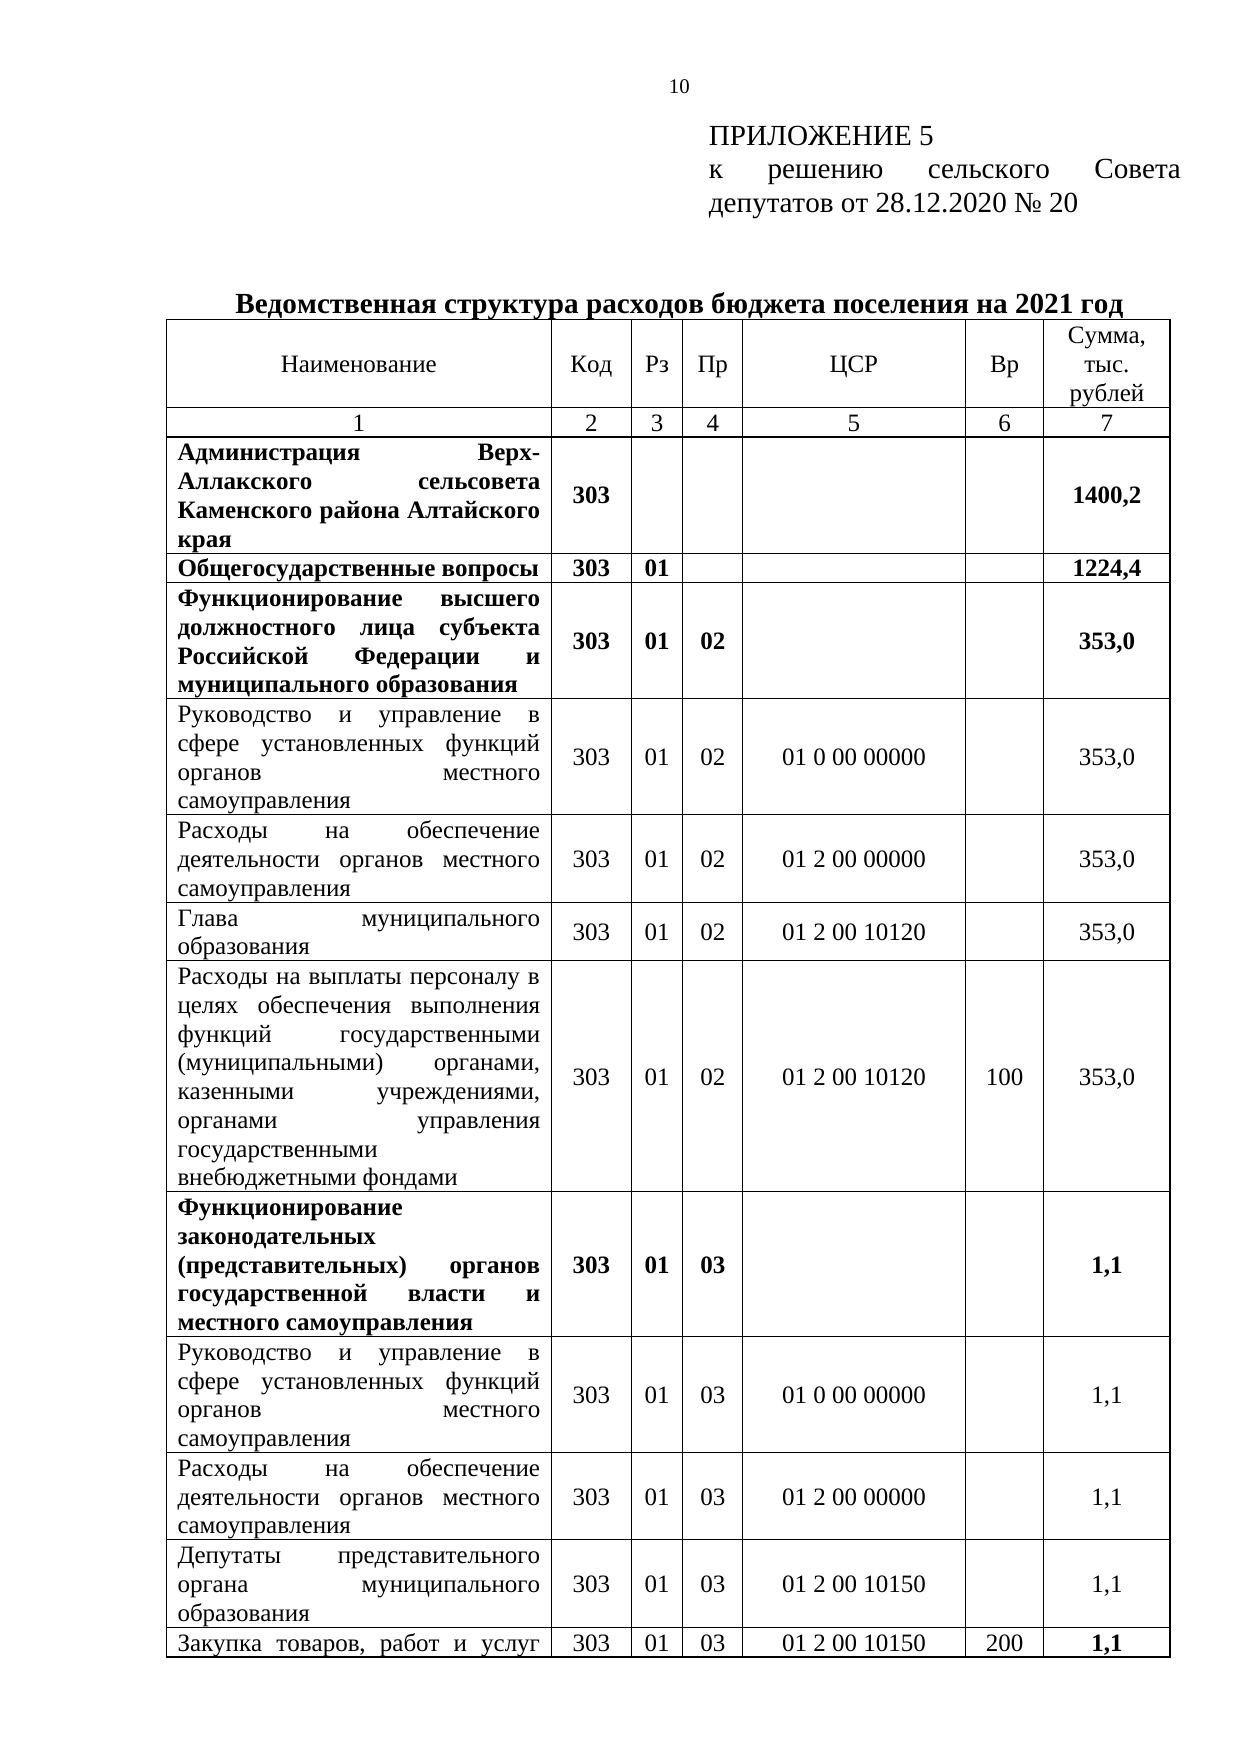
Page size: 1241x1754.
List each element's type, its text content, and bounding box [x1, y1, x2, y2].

table_cell [966, 1453, 1043, 1539]
table_cell 03 [683, 1192, 742, 1336]
table_cell Расходы на выплаты персоналу в целях обеспечения выполнения функций государственными (муниципальными) органами, казенными учреждениями, органами управления государственными внебюджетными фондами [167, 961, 551, 1191]
table_cell Расходы на обеспечение деятельности органов местного самоуправления [167, 1453, 551, 1539]
table_cell [966, 699, 1043, 814]
table_cell 303 [552, 1540, 631, 1627]
table_cell [743, 554, 965, 582]
table_cell 200 [966, 1628, 1043, 1656]
table_cell [966, 1192, 1043, 1336]
table_cell 2 [552, 408, 631, 436]
table_cell 01 2 00 10120 [743, 903, 965, 960]
table_cell 01 [632, 815, 682, 902]
table_cell 03 [683, 1337, 742, 1452]
table_cell [966, 903, 1043, 960]
table_cell 01 [632, 903, 682, 960]
table_cell 353,0 [1044, 903, 1169, 960]
table_cell [966, 815, 1043, 902]
table_cell 303 [552, 699, 631, 814]
table_cell [683, 554, 742, 582]
table_cell 1,1 [1044, 1192, 1169, 1336]
table_cell 303 [552, 1337, 631, 1452]
table_cell Расходы на обеспечение деятельности органов местного самоуправления [167, 815, 551, 902]
table_cell 03 [683, 1628, 742, 1656]
table_cell 6 [966, 408, 1043, 436]
table_cell 303 [552, 961, 631, 1191]
table_cell [743, 583, 965, 698]
table_cell 01 2 00 10150 [743, 1628, 965, 1656]
table_cell [966, 583, 1043, 698]
table_cell 1,1 [1044, 1628, 1169, 1656]
table_cell [966, 438, 1043, 552]
table_cell 4 [683, 408, 742, 436]
table_cell Функционирование высшего должностного лица субъекта Российской Федерации и муниципального образования [167, 583, 551, 698]
table_cell 1,1 [1044, 1540, 1169, 1627]
table_cell 303 [552, 1628, 631, 1656]
table_cell 353,0 [1044, 583, 1169, 698]
table_cell [683, 438, 742, 552]
table_cell 01 [632, 1453, 682, 1539]
table_cell 02 [683, 583, 742, 698]
table_cell [966, 1540, 1043, 1627]
table_cell 02 [683, 903, 742, 960]
table_cell Администрация Верх-Аллакского сельсовета Каменского района Алтайского края [167, 438, 551, 552]
table_cell Глава муниципального образования [167, 903, 551, 960]
table_cell 01 2 00 10120 [743, 961, 965, 1191]
table_header Рз [632, 320, 682, 407]
table_cell 5 [743, 408, 965, 436]
text Ведомственная структура расходов бюджета поселения на 2021 год [177, 286, 1181, 319]
table_cell 02 [683, 961, 742, 1191]
table_cell 01 [632, 961, 682, 1191]
table_header Пр [683, 320, 742, 407]
table_cell 303 [552, 815, 631, 902]
table_cell 01 [632, 554, 682, 582]
table_cell [743, 438, 965, 552]
table_cell 01 [632, 1540, 682, 1627]
table_cell 02 [683, 815, 742, 902]
table_cell Депутаты представительного органа муниципального образования [167, 1540, 551, 1627]
table_cell 303 [552, 903, 631, 960]
table_header Вр [966, 320, 1043, 407]
table_header Код [552, 320, 631, 407]
table_cell 7 [1044, 408, 1169, 436]
table_cell Руководство и управление в сфере установленных функций органов местного самоуправления [167, 1337, 551, 1452]
table_cell [632, 438, 682, 552]
table_cell 303 [552, 1192, 631, 1336]
table_cell Руководство и управление в сфере установленных функций органов местного самоуправления [167, 699, 551, 814]
table_cell 303 [552, 554, 631, 582]
table_header Наименование [167, 320, 551, 407]
table_cell [966, 554, 1043, 582]
table_cell 03 [683, 1540, 742, 1627]
table_cell 1224,4 [1044, 554, 1169, 582]
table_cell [167, 1628, 551, 1656]
table_cell 1400,2 [1044, 438, 1169, 552]
table_cell 01 2 00 00000 [743, 815, 965, 902]
text к решению сельского Совета депутатов от 28.12.2020 № 20 [709, 152, 1181, 219]
table_cell [966, 1337, 1043, 1452]
table_cell 1 [167, 408, 551, 436]
table_cell 353,0 [1044, 961, 1169, 1191]
table_cell 02 [683, 699, 742, 814]
table_cell [743, 1192, 965, 1336]
table_cell 353,0 [1044, 699, 1169, 814]
table_cell 01 [632, 1628, 682, 1656]
table_cell 353,0 [1044, 815, 1169, 902]
table_cell 01 0 00 00000 [743, 699, 965, 814]
table_cell 303 [552, 1453, 631, 1539]
table_cell 100 [966, 961, 1043, 1191]
table_cell 01 0 00 00000 [743, 1337, 965, 1452]
table_cell 01 [632, 699, 682, 814]
table_cell 303 [552, 583, 631, 698]
table_cell 03 [683, 1453, 742, 1539]
table_cell 1,1 [1044, 1337, 1169, 1452]
table_header ЦСР [743, 320, 965, 407]
table_cell 01 2 00 10150 [743, 1540, 965, 1627]
table_cell 3 [632, 408, 682, 436]
table_cell Функционирование законодательных (представительных) органов государственной власти и местного самоуправления [167, 1192, 551, 1336]
table_cell 01 [632, 583, 682, 698]
table_cell 303 [552, 438, 631, 552]
table_cell 01 2 00 00000 [743, 1453, 965, 1539]
table_cell 01 [632, 1192, 682, 1336]
table_header Сумма, тыс. рублей [1044, 320, 1169, 407]
table_cell Общегосударственные вопросы [167, 554, 551, 582]
text Приложение 5 [709, 118, 1181, 152]
table_cell 1,1 [1044, 1453, 1169, 1539]
table_cell 01 [632, 1337, 682, 1452]
